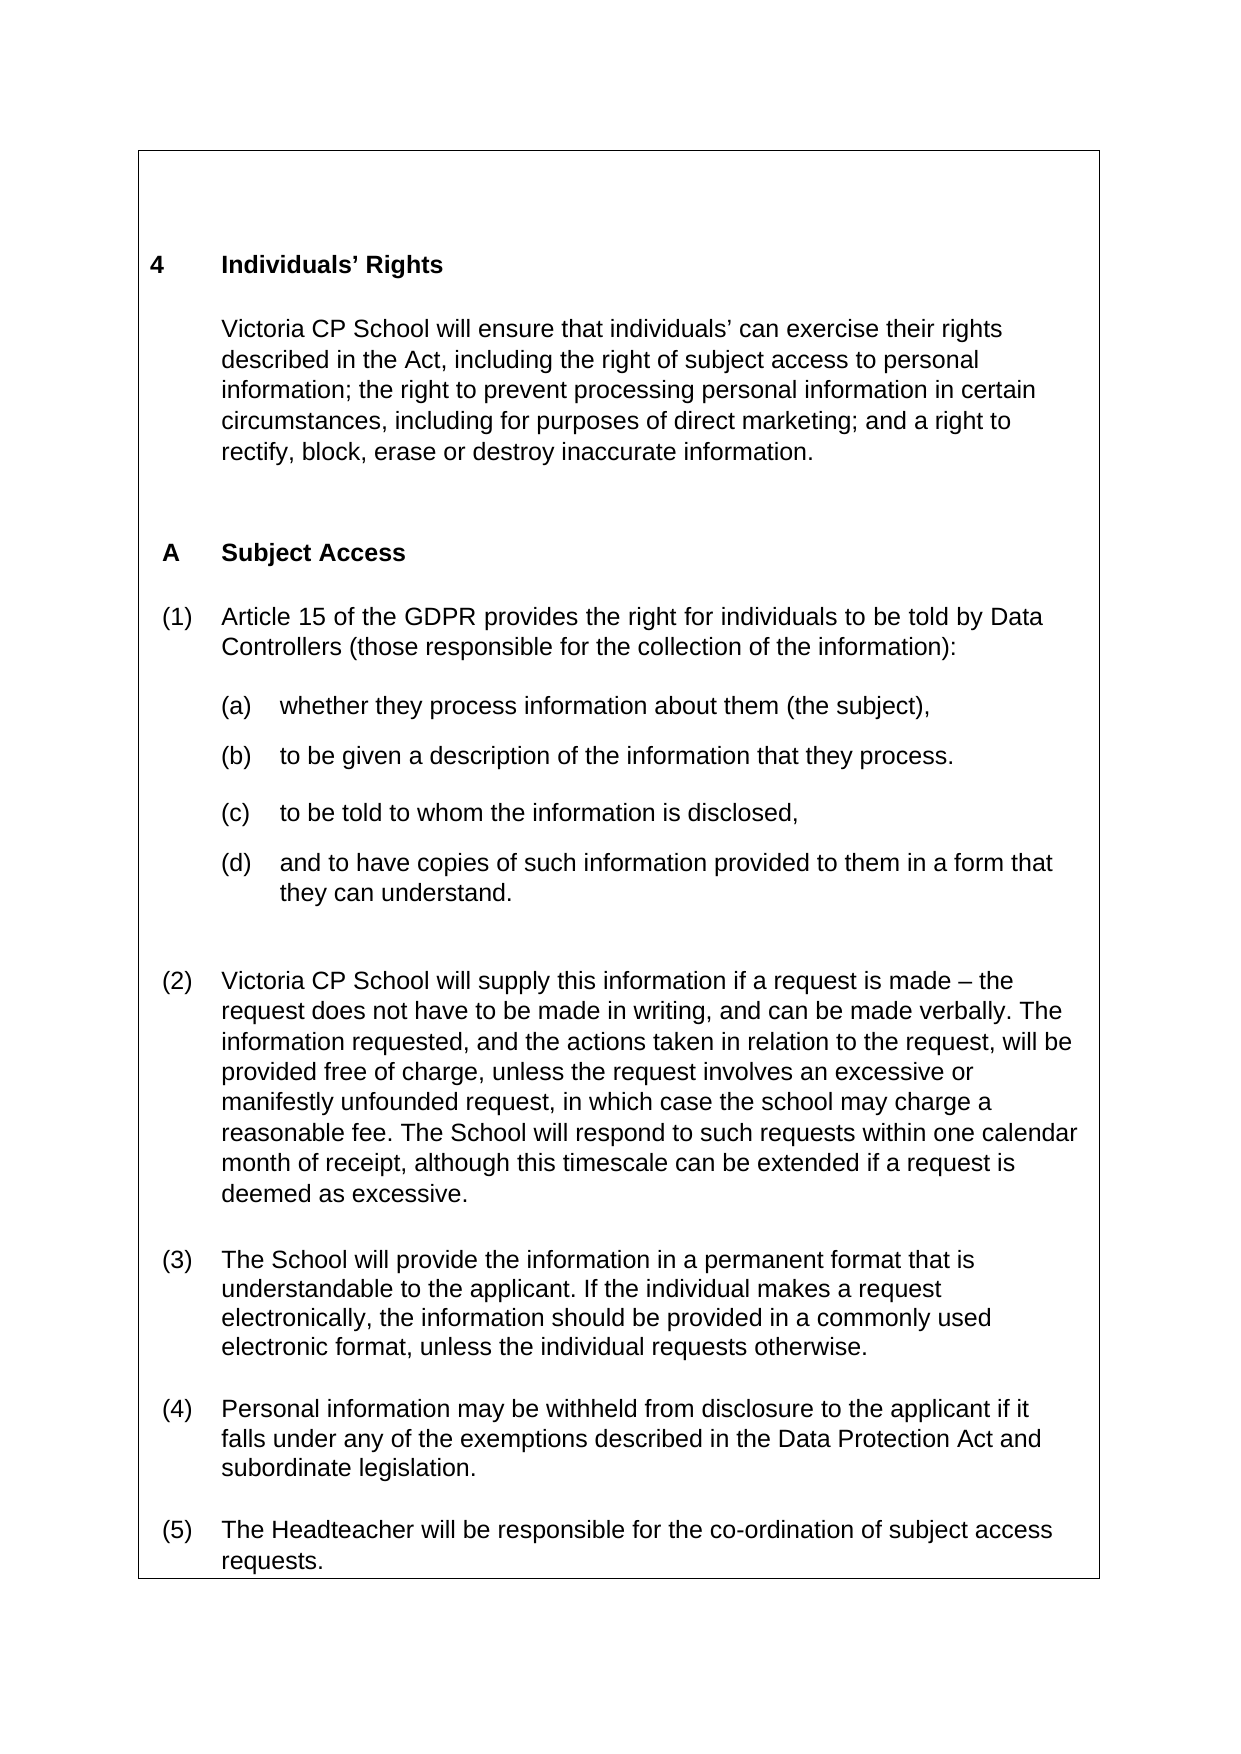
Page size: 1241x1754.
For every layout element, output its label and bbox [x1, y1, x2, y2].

table_header [139, 151, 1099, 1578]
